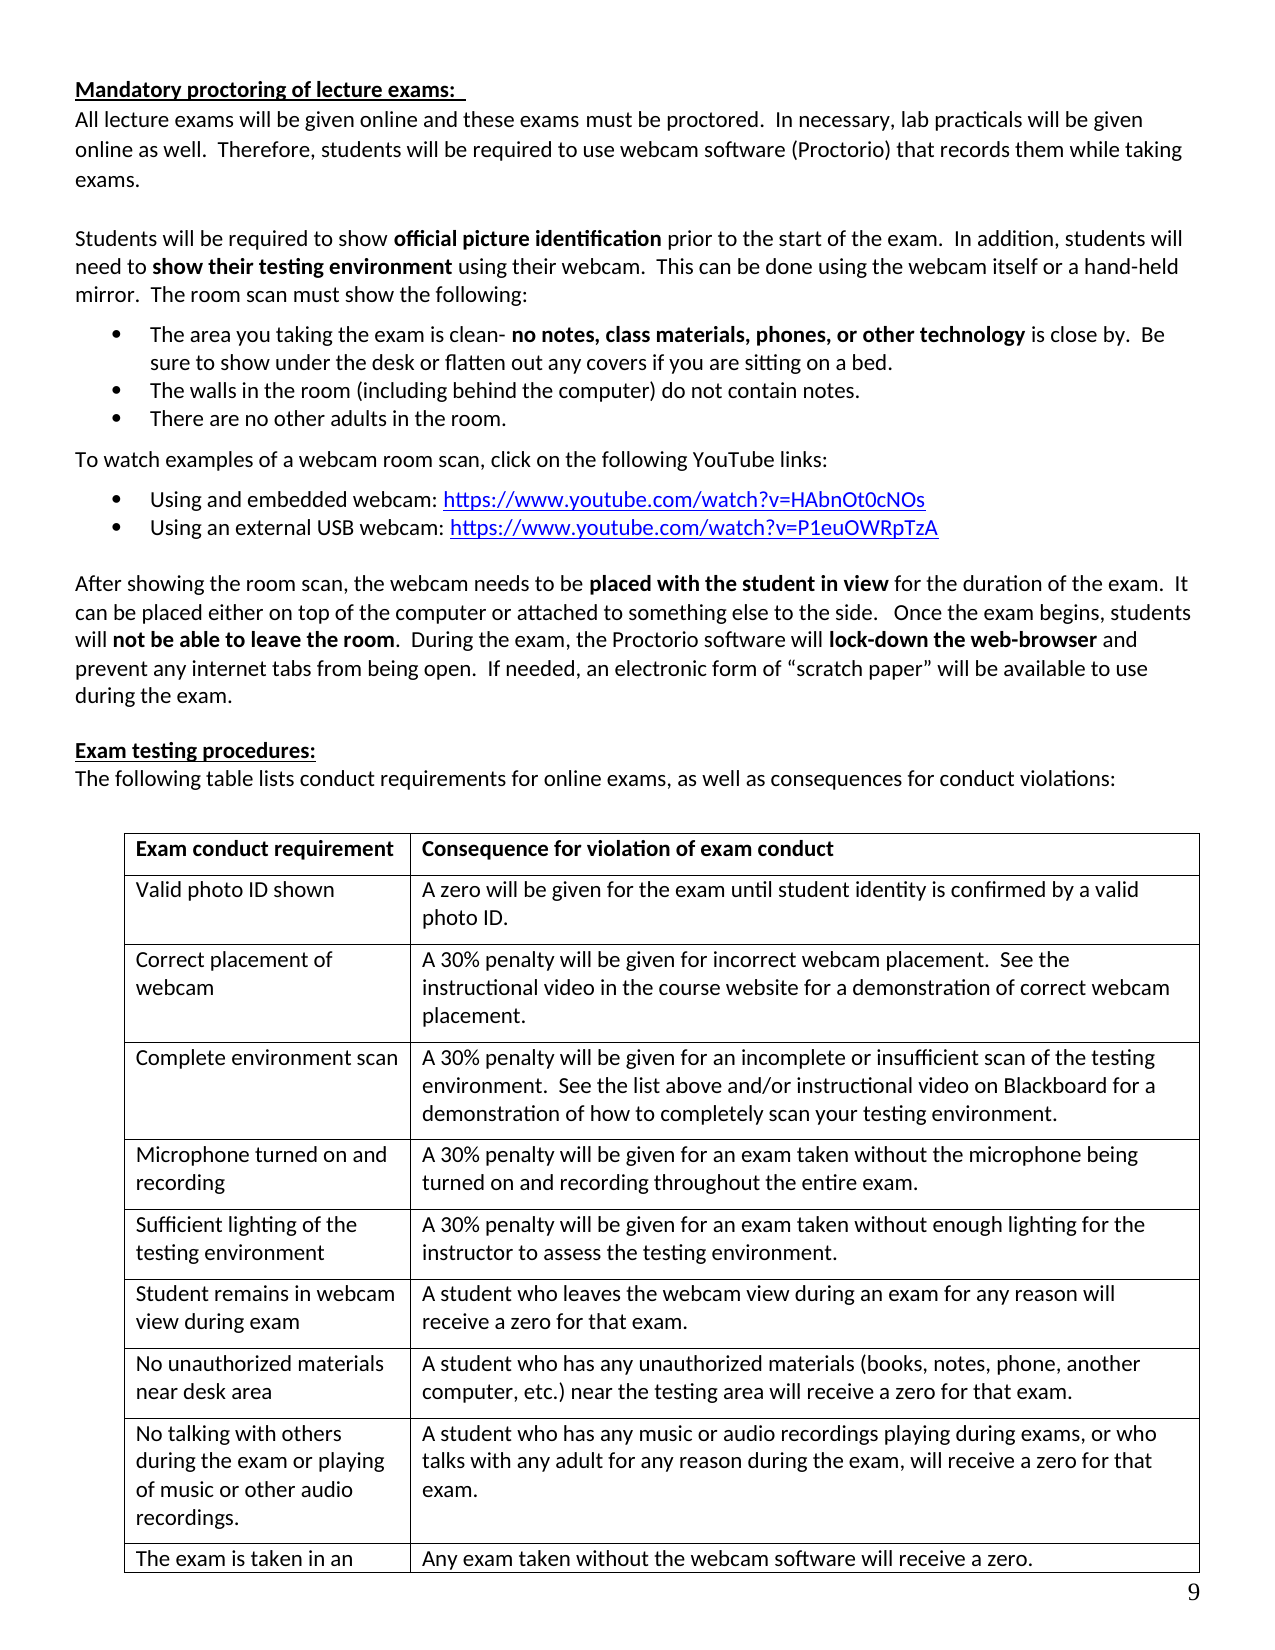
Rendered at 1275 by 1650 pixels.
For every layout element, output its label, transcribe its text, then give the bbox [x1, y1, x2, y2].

table_cell A 30% penalty will be given for an incomplete or insufficient scan of the testing environment. See the list above and/or instructional video on Blackboard for a demonstration of how to completely scan your testing environment. [411, 1043, 1199, 1139]
table_cell A 30% penalty will be given for an exam taken without the microphone being turned on and recording throughout the entire exam. [411, 1140, 1199, 1209]
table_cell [125, 1544, 410, 1572]
text Students will be required to show official picture identification prior to the start of the exam. In addition, students will need to show their testing environment using their webcam. This can be done using the webcam itself or a hand-held mirror. The room scan must show the following: [75, 224, 1200, 308]
table_cell Valid photo ID shown [125, 876, 410, 944]
text After showing the room scan, the webcam needs to be placed with the student in view for the duration of the exam. It can be placed either on top of the computer or attached to something else to the side. Once the exam begins, students will not be able to leave the room. During the exam, the Proctorio software will lock-down the web-browser and prevent any internet tabs from being open. If needed, an electronic form of “scratch paper” will be available to use during the exam. [75, 569, 1200, 710]
list The area you taking the exam is clean- no notes, class materials, phones, or other technology is close by. Be sure to show under the desk or flatten out any covers if you are sitting on a bed. [112, 320, 1200, 376]
table_header Consequence for violation of exam conduct [411, 834, 1199, 874]
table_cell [411, 1544, 1199, 1572]
table_cell No unauthorized materials near desk area [125, 1349, 410, 1418]
table_cell A student who leaves the webcam view during an exam for any reason will receive a zero for that exam. [411, 1280, 1199, 1348]
list The walls in the room (including behind the computer) do not contain notes. [112, 376, 1200, 404]
text The following table lists conduct requirements for online exams, as well as consequences for conduct violations: [75, 764, 1200, 792]
table_cell Complete environment scan [125, 1043, 410, 1139]
table_cell A student who has any unauthorized materials (books, notes, phone, another computer, etc.) near the testing area will receive a zero for that exam. [411, 1349, 1199, 1418]
text All lecture exams will be given online and these exams must be proctored. In necessary, lab practicals will be given online as well. Therefore, students will be required to use webcam software (Proctorio) that records them while taking exams. [75, 105, 1200, 194]
list There are no other adults in the room. [112, 404, 1200, 432]
text Exam testing procedures: [75, 736, 1200, 764]
list Using an external USB webcam: https://www.youtube.com/watch?v=P1euOWRpTzA [112, 513, 1200, 542]
text To watch examples of a webcam room scan, click on the following YouTube links: [75, 445, 1200, 473]
table_cell Microphone turned on and recording [125, 1140, 410, 1209]
table_cell A 30% penalty will be given for incorrect webcam placement. See the instructional video in the course website for a demonstration of correct webcam placement. [411, 945, 1199, 1042]
text Mandatory proctoring of lecture exams: [75, 75, 1200, 103]
list Using and embedded webcam: https://www.youtube.com/watch?v=HAbnOt0cNOs [112, 486, 1200, 513]
table_cell Correct placement of webcam [125, 945, 410, 1042]
table_cell A 30% penalty will be given for an exam taken without enough lighting for the instructor to assess the testing environment. [411, 1210, 1199, 1278]
table_cell Student remains in webcam view during exam [125, 1280, 410, 1348]
table_cell A zero will be given for the exam until student identity is confirmed by a valid photo ID. [411, 876, 1199, 944]
table_cell Sufficient lighting of the testing environment [125, 1210, 410, 1278]
table_header Exam conduct requirement [125, 834, 410, 874]
table_cell No talking with others during the exam or playing of music or other audio recordings. [125, 1419, 410, 1543]
table_cell A student who has any music or audio recordings playing during exams, or who talks with any adult for any reason during the exam, will receive a zero for that exam. [411, 1419, 1199, 1543]
